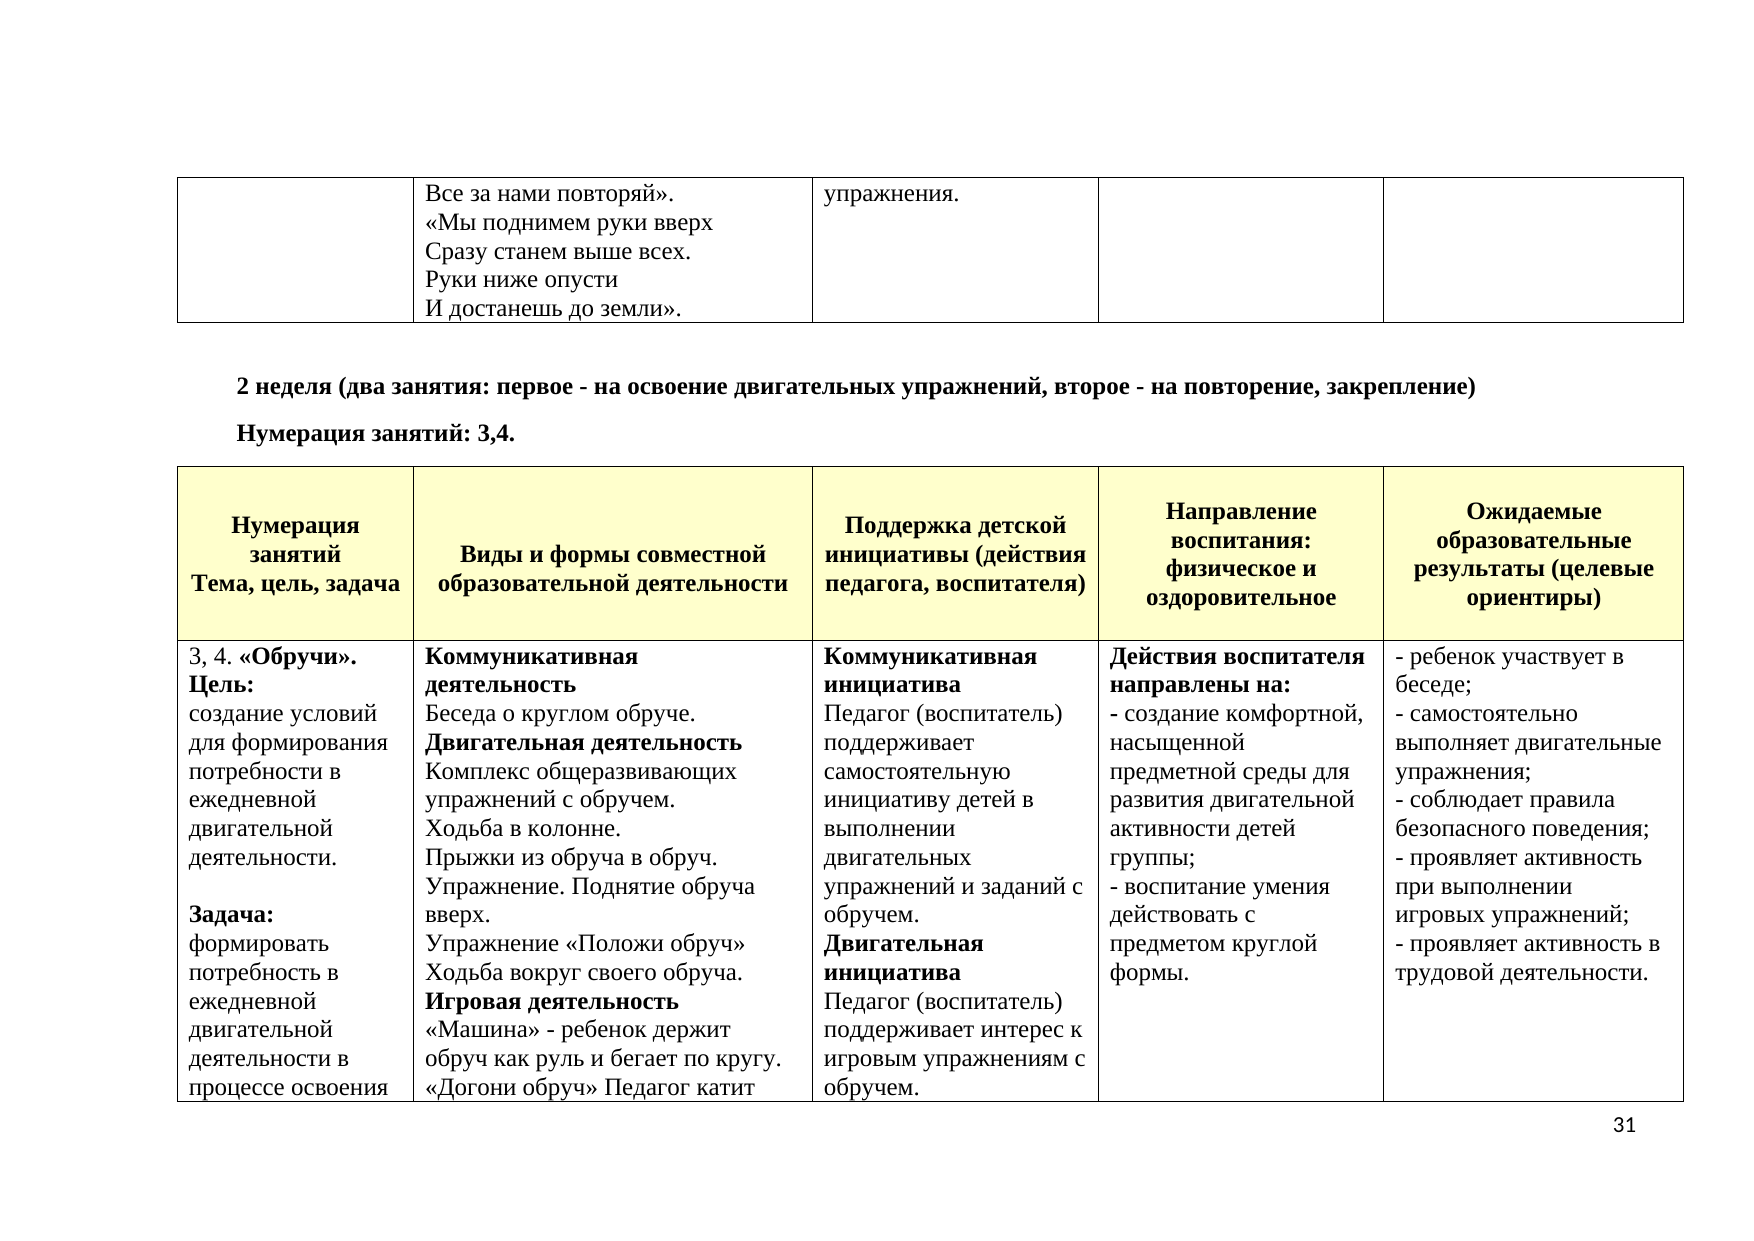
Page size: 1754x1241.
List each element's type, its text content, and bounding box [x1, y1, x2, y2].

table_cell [414, 641, 812, 1101]
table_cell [414, 178, 812, 322]
text 2 неделя (два занятия: первое - на освоение двигательных упражнений, второе - на повторение, закрепление) [162, 371, 1630, 399]
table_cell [1099, 178, 1383, 322]
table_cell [178, 178, 413, 322]
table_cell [1099, 641, 1383, 1101]
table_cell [1384, 641, 1683, 1101]
table_header Виды и формы совместной образовательной деятельности [414, 467, 812, 640]
table_header Поддержка детской инициативы (действия педагога, воспитателя) [813, 467, 1098, 640]
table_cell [813, 641, 1098, 1101]
table_header Направление воспитания: физическое и оздоровительное [1099, 467, 1383, 640]
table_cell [178, 641, 413, 1101]
text Нумерация занятий: 3,4. [162, 418, 1630, 447]
table_header Ожидаемые образовательные результаты (целевые ориентиры) [1384, 467, 1683, 640]
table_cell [813, 178, 1098, 322]
table_header Нумерация занятий Тема, цель, задача [178, 467, 413, 640]
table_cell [1384, 178, 1683, 322]
